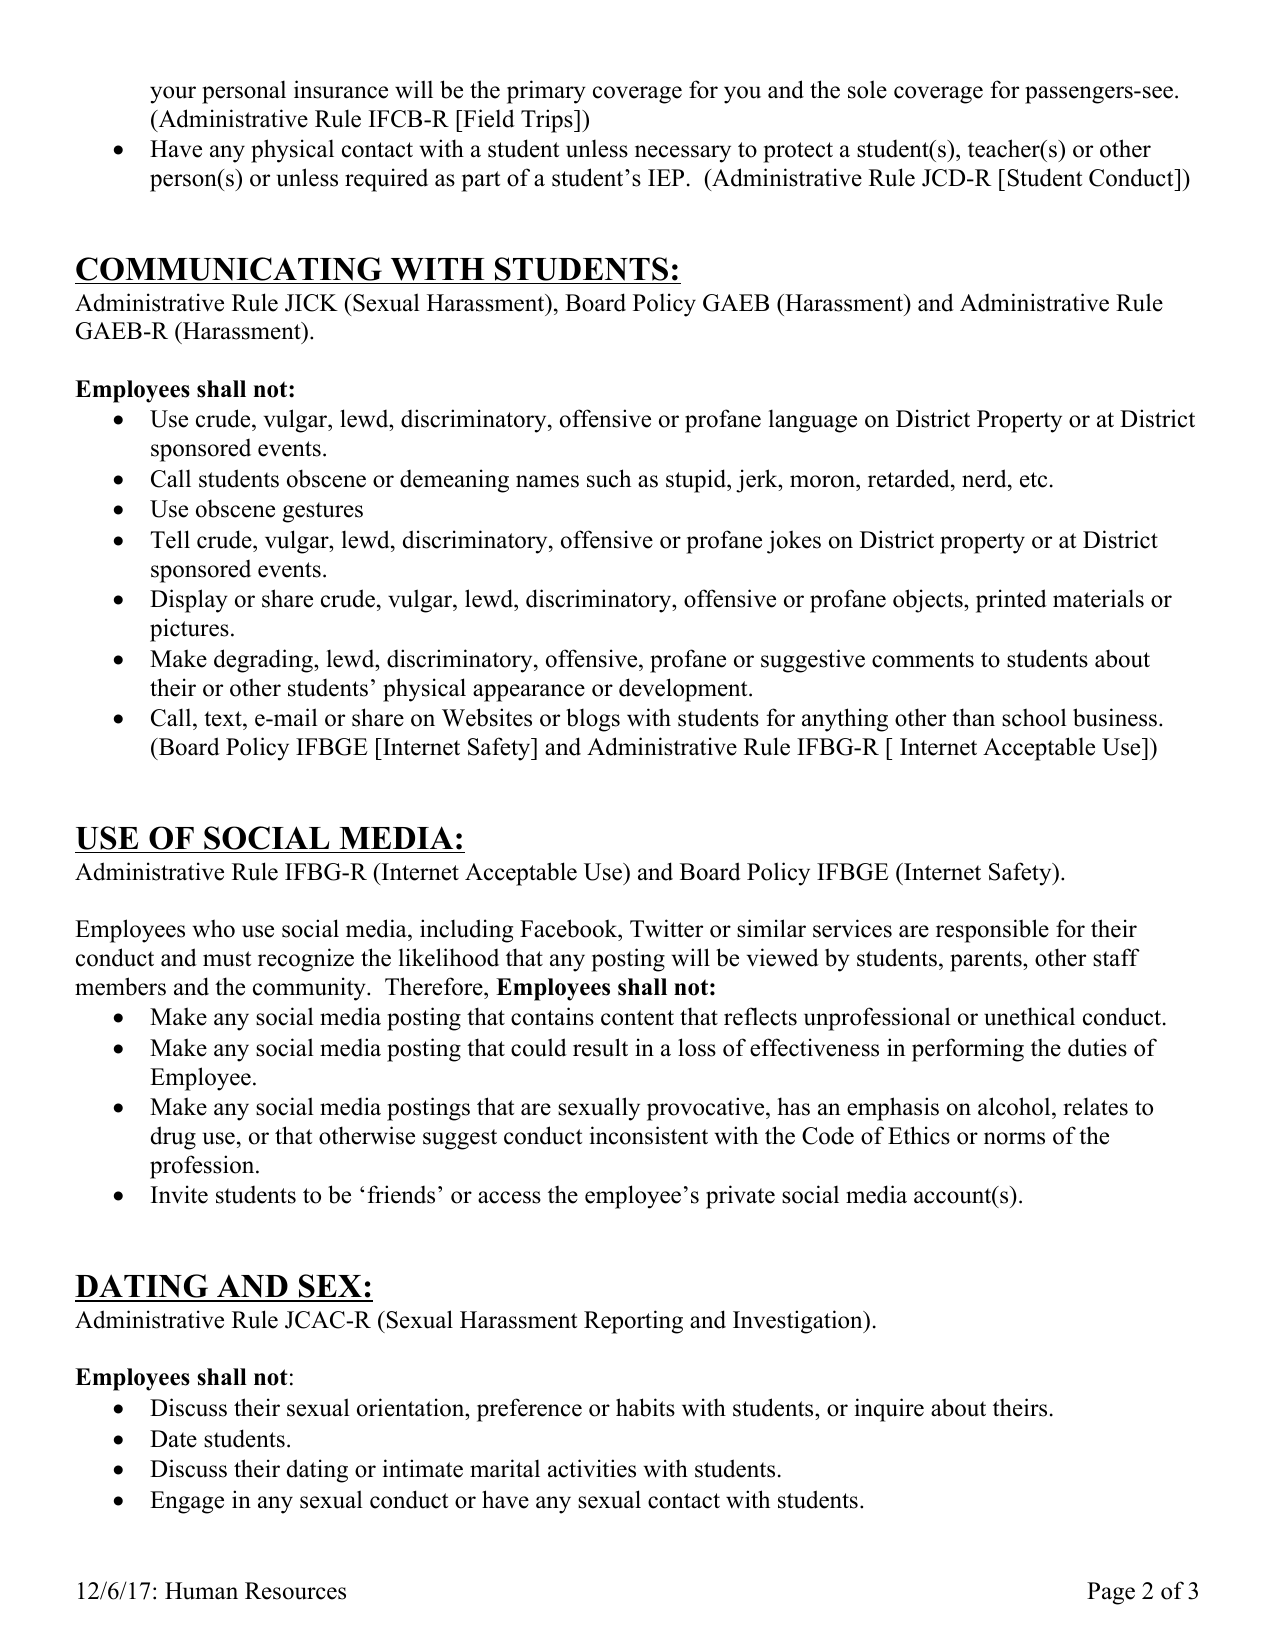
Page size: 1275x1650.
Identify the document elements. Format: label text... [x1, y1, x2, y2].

text Employees shall not: [75, 1362, 1200, 1391]
list Make degrading, lewd, discriminatory, offensive, profane or suggestive comments to students about their or other students’ physical appearance or development. [112, 642, 1200, 701]
list Call, text, e-mail or share on Websites or blogs with students for anything other than school business. (Board Policy IFBGE [Internet Safety] and Administrative Rule IFBG-R [ Internet Acceptable Use]) [112, 701, 1200, 761]
list Call students obscene or demeaning names such as stupid, jerk, moron, retarded, nerd, etc. [112, 462, 1200, 493]
text DATING AND SEX: [75, 1267, 1200, 1305]
text Administrative Rule IFBG-R (Internet Acceptable Use) and Board Policy IFBGE (Internet Safety). [75, 857, 1200, 885]
list Use crude, vulgar, lewd, discriminatory, offensive or profane language on District Property or at District sponsored events. [112, 403, 1200, 462]
list Discuss their sexual orientation, preference or habits with students, or inquire about theirs. [112, 1391, 1200, 1422]
list Make any social media postings that are sexually provocative, has an emphasis on alcohol, relates to drug use, or that otherwise suggest conduct inconsistent with the Code of Ethics or norms of the profession. [112, 1090, 1200, 1178]
text COMMUNICATING WITH STUDENTS: [75, 249, 1200, 288]
list Tell crude, vulgar, lewd, discriminatory, offensive or profane jokes on District property or at District sponsored events. [112, 523, 1200, 583]
text USE OF SOCIAL MEDIA: [75, 818, 1200, 857]
list Make any social media posting that could result in a loss of effectiveness in performing the duties of Employee. [112, 1031, 1200, 1090]
list Date students. [112, 1422, 1200, 1452]
list Display or share crude, vulgar, lewd, discriminatory, offensive or profane objects, printed materials or pictures. [112, 583, 1200, 642]
text Employees who use social media, including Facebook, Twitter or similar services are responsible for their conduct and must recognize the likelihood that any posting will be viewed by students, parents, other staff members and the community. Therefore, Employees shall not: [75, 914, 1200, 1000]
list Use obscene gestures [112, 493, 1200, 523]
text Employees shall not: [75, 374, 1200, 403]
list Make any social media posting that contains content that reflects unprofessional or unethical conduct. [112, 1000, 1200, 1031]
list Have any physical contact with a student unless necessary to protect a student(s), teacher(s) or other person(s) or unless required as part of a student’s IEP. (Administrative Rule JCD-R [Student Conduct]) [112, 132, 1200, 192]
list Engage in any sexual conduct or have any sexual contact with students. [112, 1483, 1200, 1514]
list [112, 75, 1200, 132]
text Administrative Rule JICK (Sexual Harassment), Board Policy GAEB (Harassment) and Administrative Rule GAEB-R (Harassment). [75, 288, 1200, 345]
list Invite students to be ‘friends’ or access the employee’s private social media account(s). [112, 1178, 1200, 1209]
list Discuss their dating or intimate marital activities with students. [112, 1452, 1200, 1483]
text Administrative Rule JCAC-R (Sexual Harassment Reporting and Investigation). [75, 1305, 1200, 1334]
